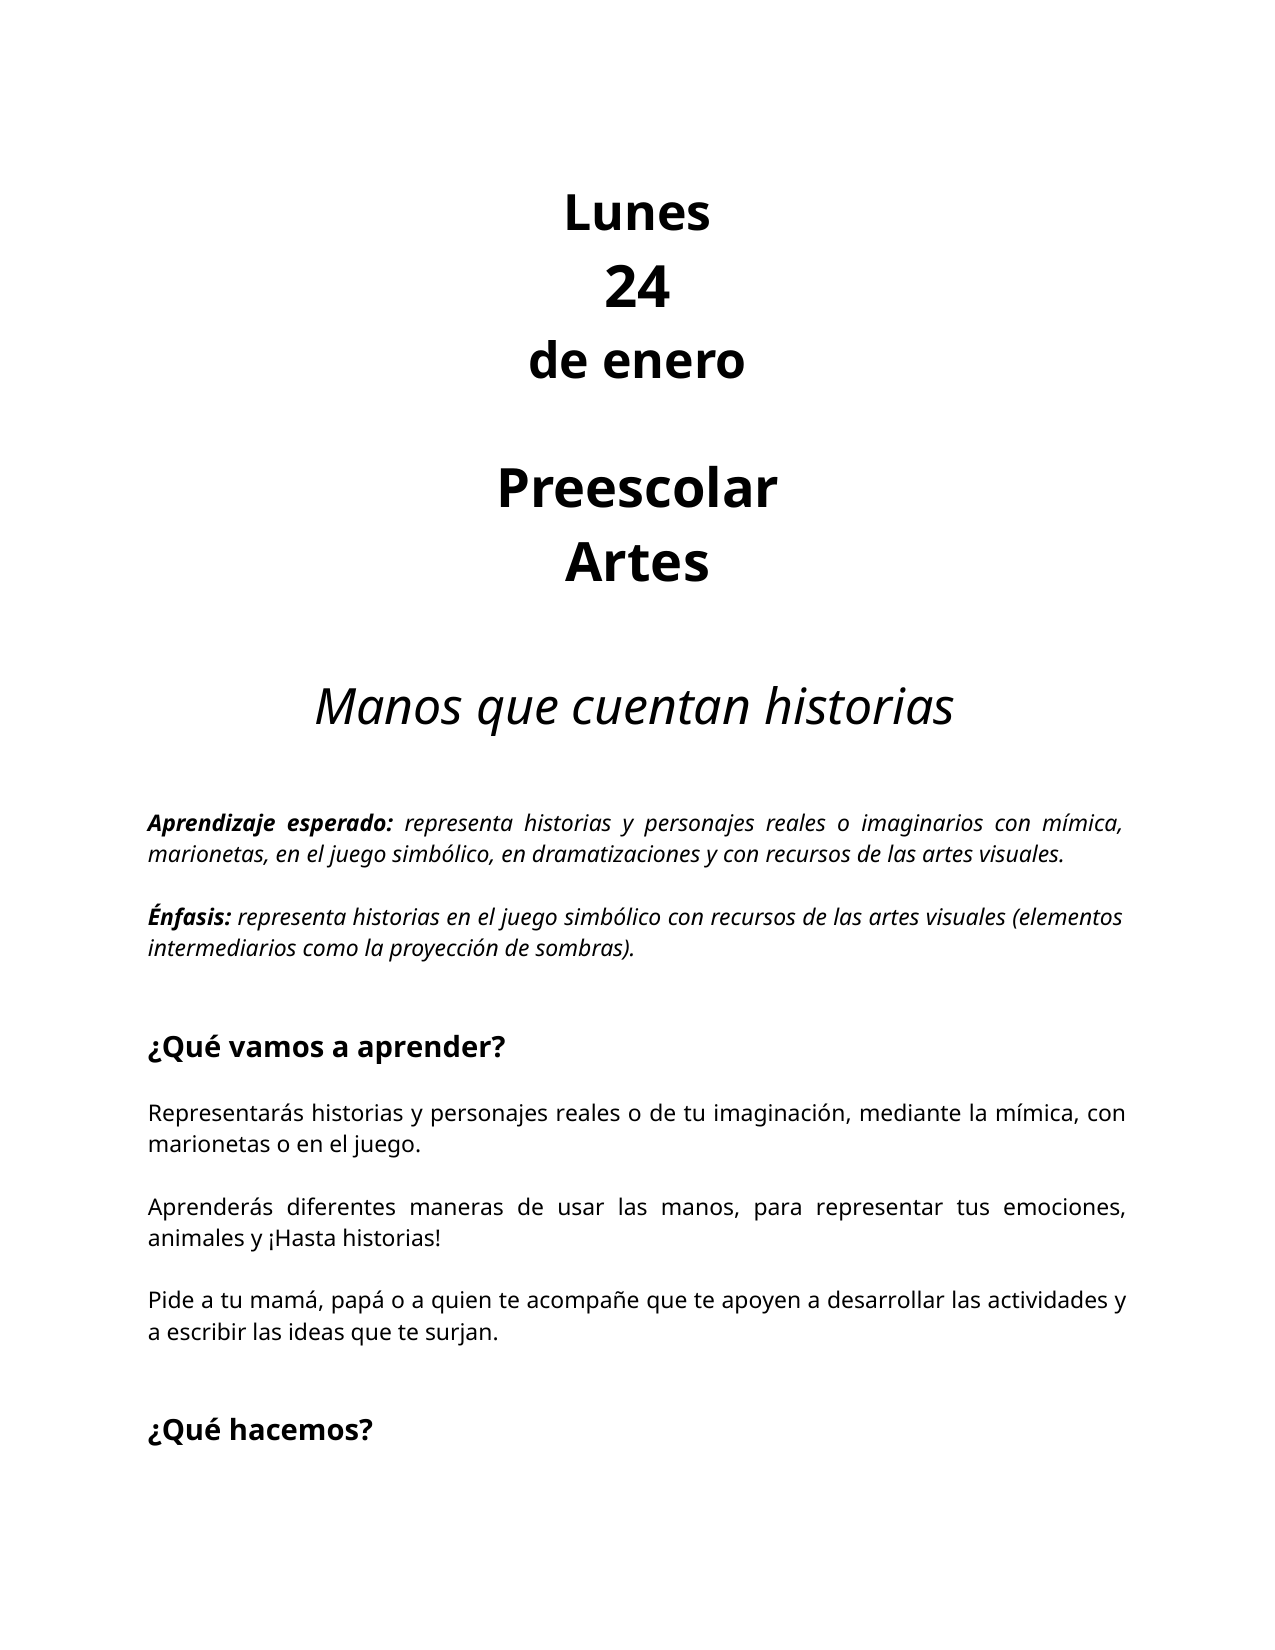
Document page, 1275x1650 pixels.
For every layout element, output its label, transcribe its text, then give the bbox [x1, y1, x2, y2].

text ¿Qué hacemos? [148, 1409, 1127, 1449]
text Pide a tu mamá, papá o a quien te acompañe que te apoyen a desarrollar las actividades y a escribir las ideas que te surjan. [148, 1284, 1127, 1347]
text Manos que cuentan historias [148, 671, 1127, 739]
text Aprenderás diferentes maneras de usar las manos, para representar tus emociones, animales y ¡Hasta historias! [148, 1191, 1127, 1253]
text de enero [148, 325, 1127, 393]
text Representarás historias y personajes reales o de tu imaginación, mediante la mímica, con marionetas o en el juego. [148, 1097, 1127, 1159]
text Artes [148, 523, 1127, 597]
text Lunes [148, 177, 1127, 245]
text 24 [148, 245, 1127, 325]
text Énfasis: representa historias en el juego simbólico con recursos de las artes visuales (elementos intermediarios como la proyección de sombras). [148, 901, 1127, 963]
text ¿Qué vamos a aprender? [148, 1026, 1127, 1066]
text Preescolar [148, 450, 1127, 523]
text Aprendizaje esperado: representa historias y personajes reales o imaginarios con mímica, marionetas, en el juego simbólico, en dramatizaciones y con recursos de las artes visuales. [148, 807, 1127, 870]
